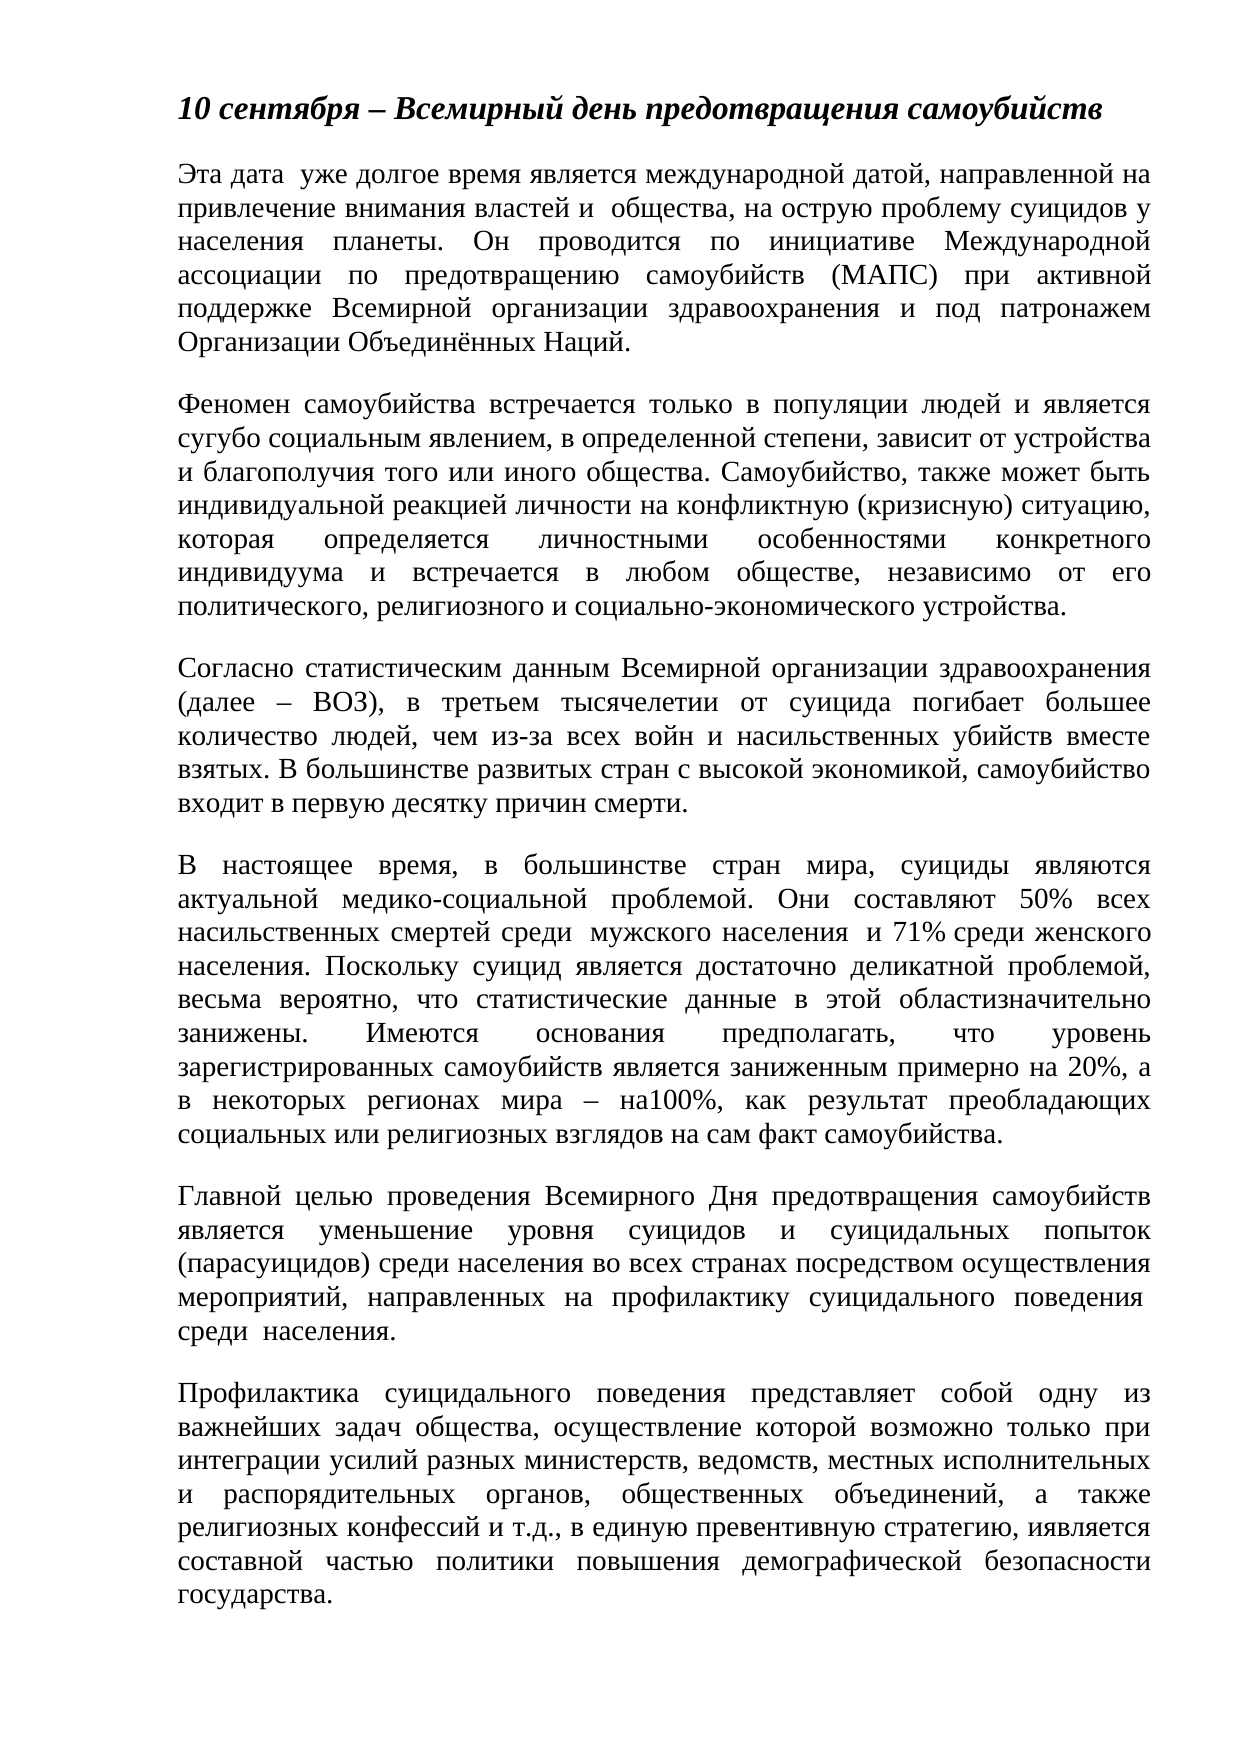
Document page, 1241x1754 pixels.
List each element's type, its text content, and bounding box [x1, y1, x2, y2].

text Главной целью проведения Всемирного Дня предотвращения самоубийств является уменьшение уровня суицидов и суицидальных попыток (парасуицидов) среди населения во всех странах посредством осуществления мероприятий, направленных на профилактику суицидального поведения среди населения. [177, 1178, 1152, 1346]
text 10 сентября – Всемирный день предотвращения самоубийств [177, 89, 1152, 127]
text Профилактика суицидального поведения представляет собой одну из важнейших задач общества, осуществление которой возможно только при интеграции усилий разных министерств, ведомств, местных исполнительных и распорядительных органов, общественных объединений, а также религиозных конфессий и т.д., в единую превентивную стратегию, иявляется составной частью политики повышения демографической безопасности государства. [177, 1375, 1152, 1610]
text Эта дата уже долгое время является международной датой, направленной на привлечение внимания властей и общества, на острую проблему суицидов у населения планеты. Он проводится по инициативе Международной ассоциации по предотвращению самоубийств (МАПС) при активной поддержке Всемирной организации здравоохранения и под патронажем Организации Объединённых Наций. [177, 156, 1152, 357]
text В настоящее время, в большинстве стран мира, суициды являются актуальной медико-социальной проблемой. Они составляют 50% всех насильственных смертей среди мужского населения и 71% среди женского населения. Поскольку суицид является достаточно деликатной проблемой, весьма вероятно, что статистические данные в этой областизначительно занижены. Имеются основания предполагать, что уровень зарегистрированных самоубийств является заниженным примерно на 20%, а в некоторых регионах мира – на100%, как результат преобладающих социальных или религиозных взглядов на сам факт самоубийства. [177, 847, 1152, 1149]
text Феномен самоубийства встречается только в популяции людей и является сугубо социальным явлением, в определенной степени, зависит от устройства и благополучия того или иного общества. Самоубийство, также может быть индивидуальной реакцией личности на конфликтную (кризисную) ситуацию, которая определяется личностными особенностями конкретного индивидуума и встречается в любом обществе, независимо от его политического, религиозного и социально-экономического устройства. [177, 387, 1152, 621]
text Согласно статистическим данным Всемирной организации здравоохранения (далее – ВОЗ), в третьем тысячелетии от суицида погибает большее количество людей, чем из-за всех войн и насильственных убийств вместе взятых. В большинстве развитых стран с высокой экономикой, самоубийство входит в первую десятку причин смерти. [177, 651, 1152, 818]
